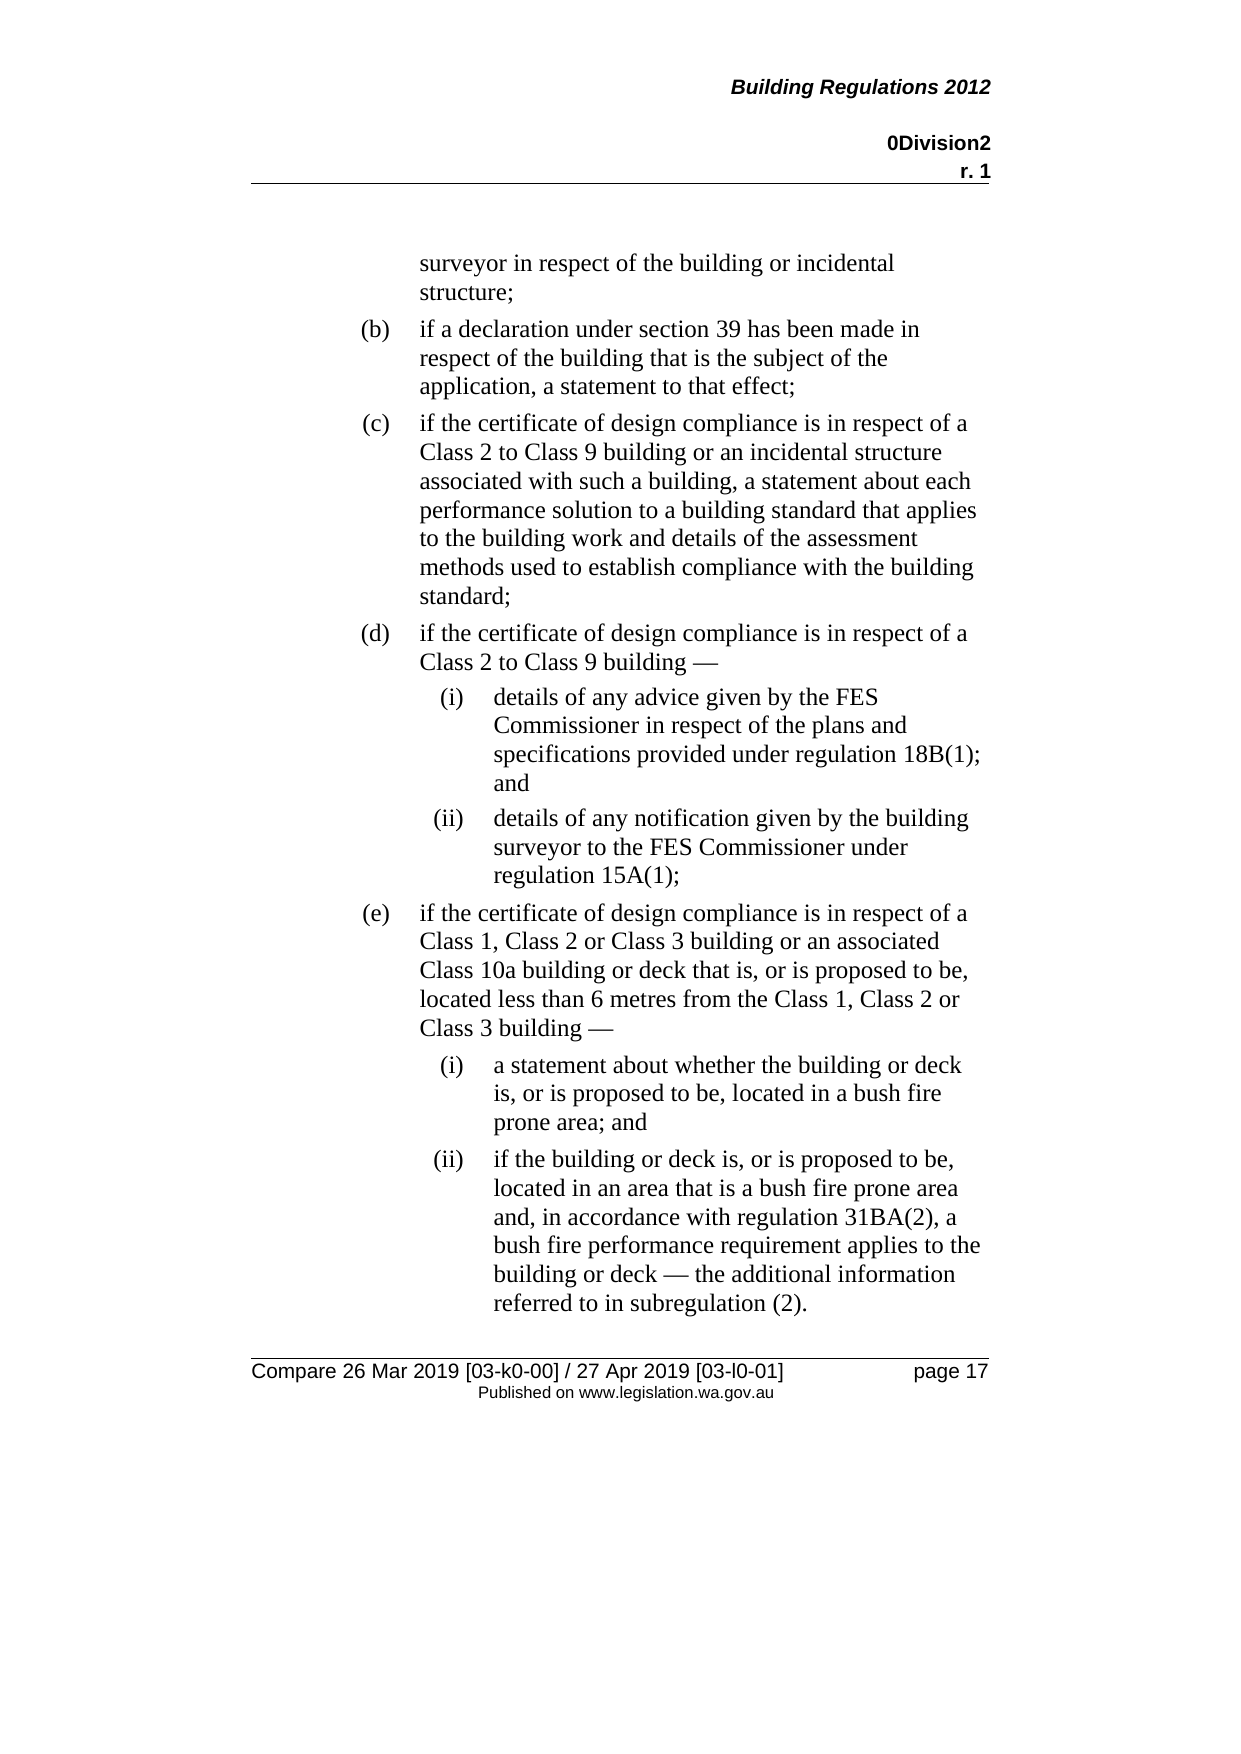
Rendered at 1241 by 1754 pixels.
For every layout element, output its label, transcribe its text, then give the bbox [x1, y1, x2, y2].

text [251, 248, 989, 306]
text (i) details of any advice given by the FES Commissioner in respect of the plans and specifications provided under regulation 18B(1); and [251, 682, 989, 797]
text (ii) details of any notification given by the building surveyor to the FES Commissioner under regulation 15A(1); [251, 803, 989, 889]
text (i) a statement about whether the building or deck is, or is proposed to be, located in a bush fire prone area; and [251, 1050, 989, 1136]
text (ii) if the building or deck is, or is proposed to be, located in an area that is a bush fire prone area and, in accordance with regulation 31BA(2), a bush fire performance requirement applies to the building or deck — the additional information referred to in subregulation (2). [251, 1144, 989, 1317]
text (c) if the certificate of design compliance is in respect of a Class 2 to Class 9 building or an incidental structure associated with such a building, a statement about each performance solution to a building standard that applies to the building work and details of the assessment methods used to establish compliance with the building standard; [251, 408, 989, 610]
text (d) if the certificate of design compliance is in respect of a Class 2 to Class 9 building — [251, 618, 989, 676]
text (e) if the certificate of design compliance is in respect of a Class 1, Class 2 or Class 3 building or an associated Class 10a building or deck that is, or is proposed to be, located less than 6 metres from the Class 1, Class 2 or Class 3 building — [251, 898, 989, 1041]
text (b) if a declaration under section 39 has been made in respect of the building that is the subject of the application, a statement to that effect; [251, 314, 989, 400]
